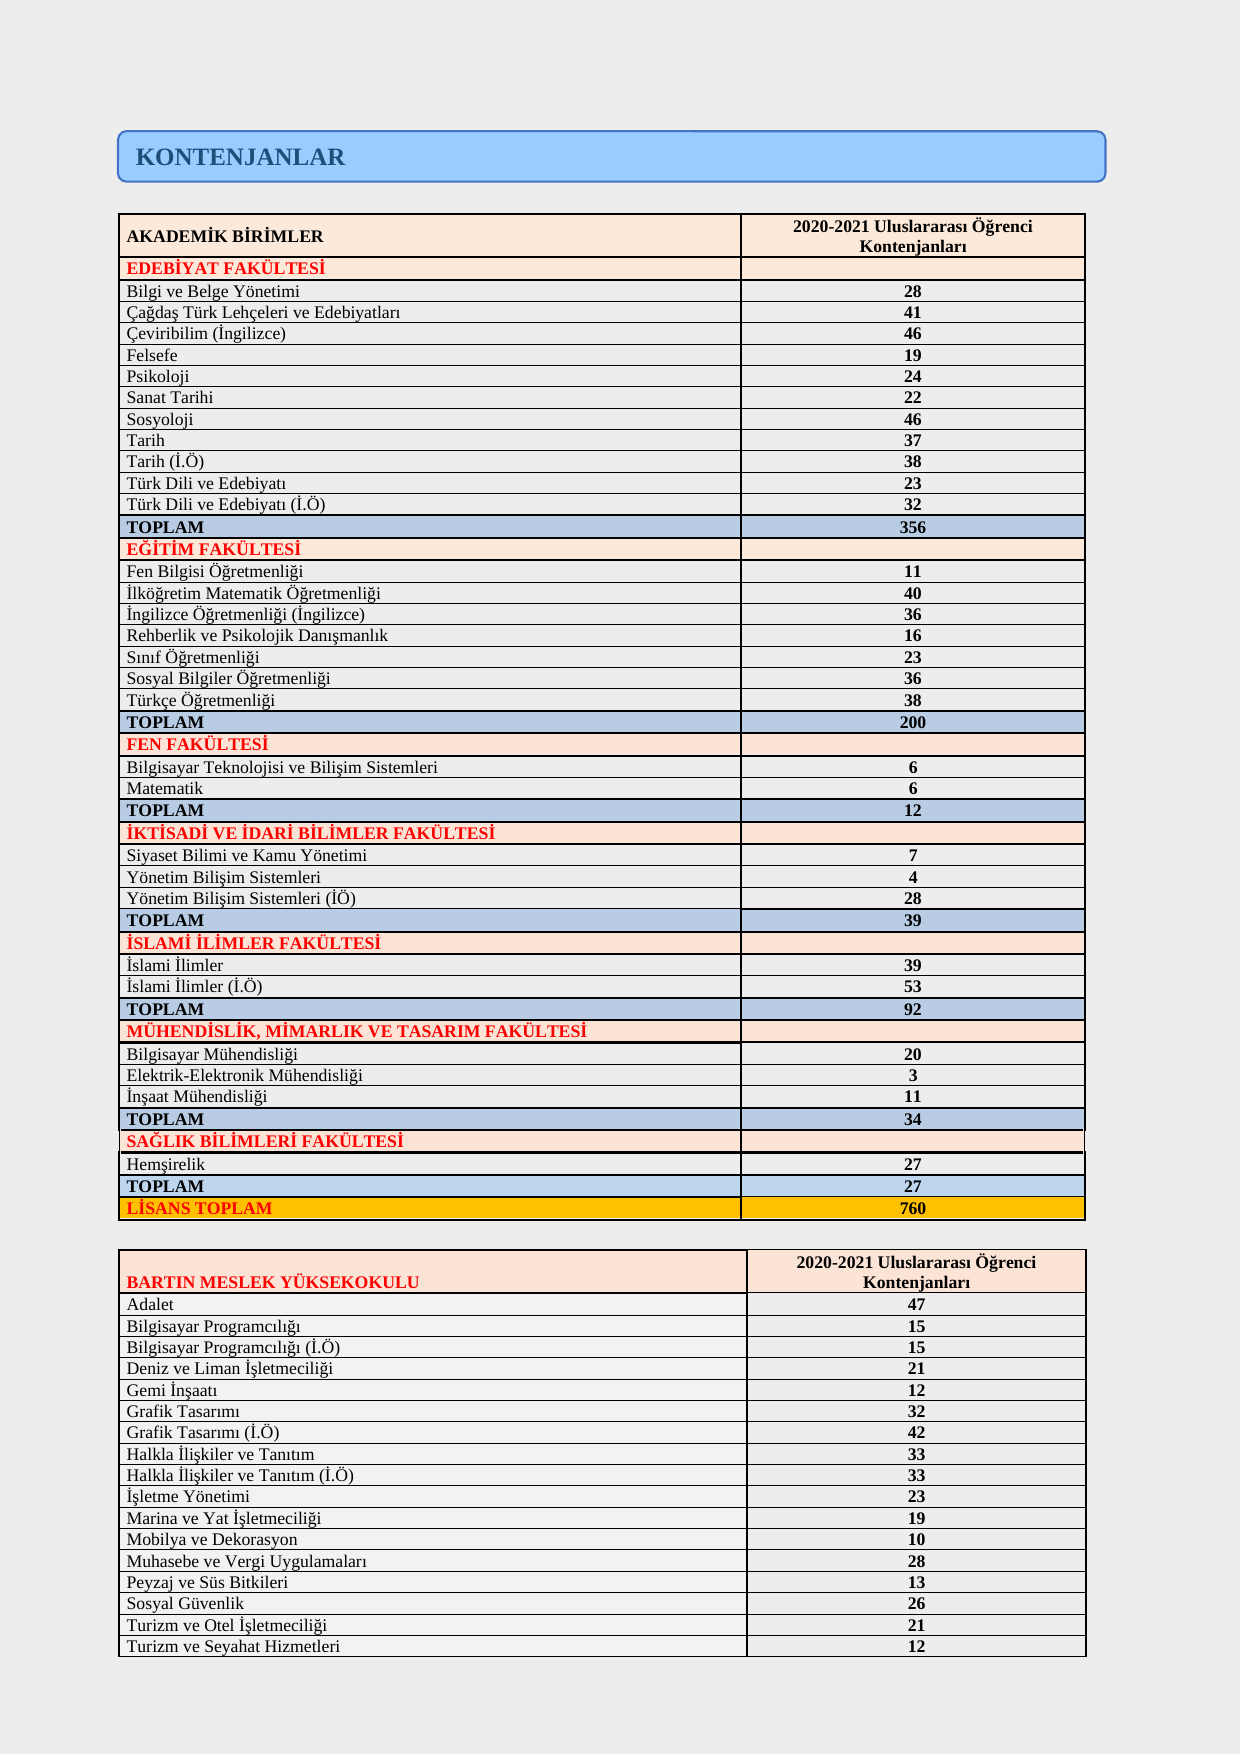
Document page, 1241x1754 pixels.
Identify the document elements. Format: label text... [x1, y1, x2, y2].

table_cell 12 [748, 1636, 1085, 1656]
table_cell İşletme Yönetimi [120, 1486, 746, 1507]
table_cell [742, 933, 1084, 953]
table_cell TOPLAM [120, 999, 740, 1019]
table_cell 27 [742, 1176, 1084, 1196]
table_cell MÜHENDİSLİK, MİMARLIK VE TASARIM FAKÜLTESİ [120, 1021, 740, 1041]
table_header BARTIN MESLEK YÜKSEKOKULU [120, 1251, 746, 1292]
table_cell Bilgisayar Teknolojisi ve Bilişim Sistemleri [120, 757, 740, 777]
table_cell Matematik [120, 778, 740, 798]
table_cell Adalet [120, 1294, 746, 1314]
table_cell 32 [742, 494, 1084, 514]
table_cell Fen Bilgisi Öğretmenliği [120, 561, 740, 582]
table_cell Sosyal Güvenlik [120, 1593, 746, 1613]
table_cell 19 [742, 345, 1084, 365]
table_cell Türk Dili ve Edebiyatı [120, 473, 740, 493]
table_cell 760 [742, 1197, 1084, 1218]
table_cell 23 [742, 647, 1084, 667]
table_cell Psikoloji [120, 366, 740, 386]
table_cell [742, 1129, 1084, 1151]
table_cell 28 [742, 888, 1084, 908]
table_cell 356 [742, 516, 1084, 537]
table_cell 10 [748, 1529, 1085, 1549]
table_cell [742, 539, 1084, 559]
table_cell 38 [742, 451, 1084, 472]
table_cell Çağdaş Türk Lehçeleri ve Edebiyatları [120, 302, 740, 322]
table_cell Mobilya ve Dekorasyon [120, 1529, 746, 1549]
table_cell 15 [748, 1316, 1085, 1336]
table_cell 11 [742, 561, 1084, 582]
table_cell Türkçe Öğretmenliği [120, 689, 740, 710]
table_cell TOPLAM [120, 712, 740, 732]
table_cell Yönetim Bilişim Sistemleri (İÖ) [120, 888, 740, 908]
table_cell [742, 1021, 1084, 1041]
table_cell 3 [742, 1065, 1084, 1085]
table_cell 11 [742, 1086, 1084, 1107]
table_cell Gemi İnşaatı [120, 1380, 746, 1400]
table_cell Deniz ve Liman İşletmeciliği [120, 1358, 746, 1378]
table_cell Marina ve Yat İşletmeciliği [120, 1508, 746, 1528]
table_cell Elektrik-Elektronik Mühendisliği [120, 1065, 740, 1085]
table_cell 42 [748, 1422, 1085, 1443]
table_cell 53 [742, 976, 1084, 997]
table_cell Halkla İlişkiler ve Tanıtım (İ.Ö) [120, 1465, 746, 1485]
table_cell 33 [748, 1444, 1085, 1464]
table_cell 46 [742, 409, 1084, 429]
table_cell 21 [748, 1358, 1085, 1378]
table_cell TOPLAM [120, 800, 740, 821]
table_cell 92 [742, 999, 1084, 1019]
table_cell 28 [748, 1550, 1085, 1571]
table_cell 39 [742, 955, 1084, 975]
table_cell SAĞLIK BİLİMLERİ FAKÜLTESİ [120, 1130, 740, 1151]
table_cell Sosyoloji [120, 409, 740, 429]
table_cell Hemşirelik [120, 1152, 740, 1174]
table_cell Rehberlik ve Psikolojik Danışmanlık [120, 625, 740, 646]
table_cell Yönetim Bilişim Sistemleri [120, 866, 740, 887]
table_cell TOPLAM [120, 1176, 740, 1196]
table_cell 22 [742, 387, 1084, 408]
table_cell 26 [748, 1593, 1085, 1613]
table_cell Bilgi ve Belge Yönetimi [120, 281, 740, 301]
table_cell Peyzaj ve Süs Bitkileri [120, 1572, 746, 1592]
table_cell Turizm ve Otel İşletmeciliği [120, 1615, 746, 1635]
table_cell 12 [748, 1380, 1085, 1400]
table_cell 7 [742, 845, 1084, 865]
table_cell Tarih (İ.Ö) [120, 451, 740, 472]
table_cell 39 [742, 910, 1084, 931]
table_cell FEN FAKÜLTESİ [120, 734, 740, 754]
table_cell 36 [742, 668, 1084, 688]
table_cell İslami İlimler (İ.Ö) [120, 976, 740, 997]
table_cell 20 [742, 1043, 1084, 1064]
table_cell 200 [742, 712, 1084, 732]
table_cell 38 [742, 689, 1084, 710]
table_cell 6 [742, 757, 1084, 777]
table_cell Sınıf Öğretmenliği [120, 647, 740, 667]
table_cell [742, 734, 1084, 754]
table_cell Sanat Tarihi [120, 387, 740, 408]
table_cell İSLAMİ İLİMLER FAKÜLTESİ [120, 933, 740, 953]
table_cell 33 [748, 1465, 1085, 1485]
table_cell 27 [742, 1151, 1084, 1174]
table_cell 40 [742, 583, 1084, 603]
table_cell 13 [748, 1572, 1085, 1592]
table_cell İngilizce Öğretmenliği (İngilizce) [120, 604, 740, 624]
table_cell 4 [742, 866, 1084, 887]
table_cell 19 [748, 1508, 1085, 1528]
table_cell 28 [742, 281, 1084, 301]
table_cell 23 [748, 1486, 1085, 1507]
table_cell Felsefe [120, 345, 740, 365]
table_cell 15 [748, 1337, 1085, 1357]
table_cell 24 [742, 366, 1084, 386]
table_header AKADEMİK BİRİMLER [120, 215, 740, 256]
table_cell 34 [742, 1109, 1084, 1129]
table_cell 16 [742, 625, 1084, 646]
table_cell 32 [748, 1401, 1085, 1421]
table_cell Bilgisayar Programcılığı [120, 1316, 746, 1336]
table_cell İKTİSADİ VE İDARİ BİLİMLER FAKÜLTESİ [120, 823, 740, 843]
table_cell Tarih [120, 430, 740, 450]
table_cell EĞİTİM FAKÜLTESİ [120, 539, 740, 559]
table_cell LİSANS TOPLAM [120, 1198, 740, 1218]
table_cell 12 [742, 800, 1084, 821]
table_cell 6 [742, 778, 1084, 798]
table_cell 36 [742, 604, 1084, 624]
table_cell İnşaat Mühendisliği [120, 1086, 740, 1107]
table_cell 47 [748, 1293, 1085, 1314]
table_cell TOPLAM [120, 1109, 740, 1129]
table_cell 46 [742, 323, 1084, 343]
table_cell Türk Dili ve Edebiyatı (İ.Ö) [120, 494, 740, 514]
table_cell TOPLAM [120, 516, 740, 537]
table_cell Halkla İlişkiler ve Tanıtım [120, 1444, 746, 1464]
table_cell [742, 258, 1084, 278]
table_cell 21 [748, 1615, 1085, 1635]
table_cell Sosyal Bilgiler Öğretmenliği [120, 668, 740, 688]
table_header 2020-2021 Uluslararası Öğrenci Kontenjanları [748, 1250, 1085, 1292]
table_cell 23 [742, 473, 1084, 493]
table_cell Bilgisayar Programcılığı (İ.Ö) [120, 1337, 746, 1357]
table_cell EDEBİYAT FAKÜLTESİ [120, 258, 740, 278]
table_cell Siyaset Bilimi ve Kamu Yönetimi [120, 845, 740, 865]
table_cell TOPLAM [120, 909, 740, 931]
table_cell Çeviribilim (İngilizce) [120, 323, 740, 343]
table_cell İslami İlimler [120, 955, 740, 975]
table_cell 37 [742, 430, 1084, 450]
table_cell 41 [742, 302, 1084, 322]
table_cell Turizm ve Seyahat Hizmetleri [120, 1636, 746, 1656]
table_header 2020-2021 Uluslararası Öğrenci Kontenjanları [742, 215, 1084, 256]
table_cell [742, 823, 1084, 843]
table_cell İlköğretim Matematik Öğretmenliği [120, 583, 740, 603]
table_cell Bilgisayar Mühendisliği [120, 1044, 740, 1064]
table_cell Grafik Tasarımı (İ.Ö) [120, 1422, 746, 1443]
table_cell Muhasebe ve Vergi Uygulamaları [120, 1550, 746, 1571]
table_cell Grafik Tasarımı [120, 1401, 746, 1421]
